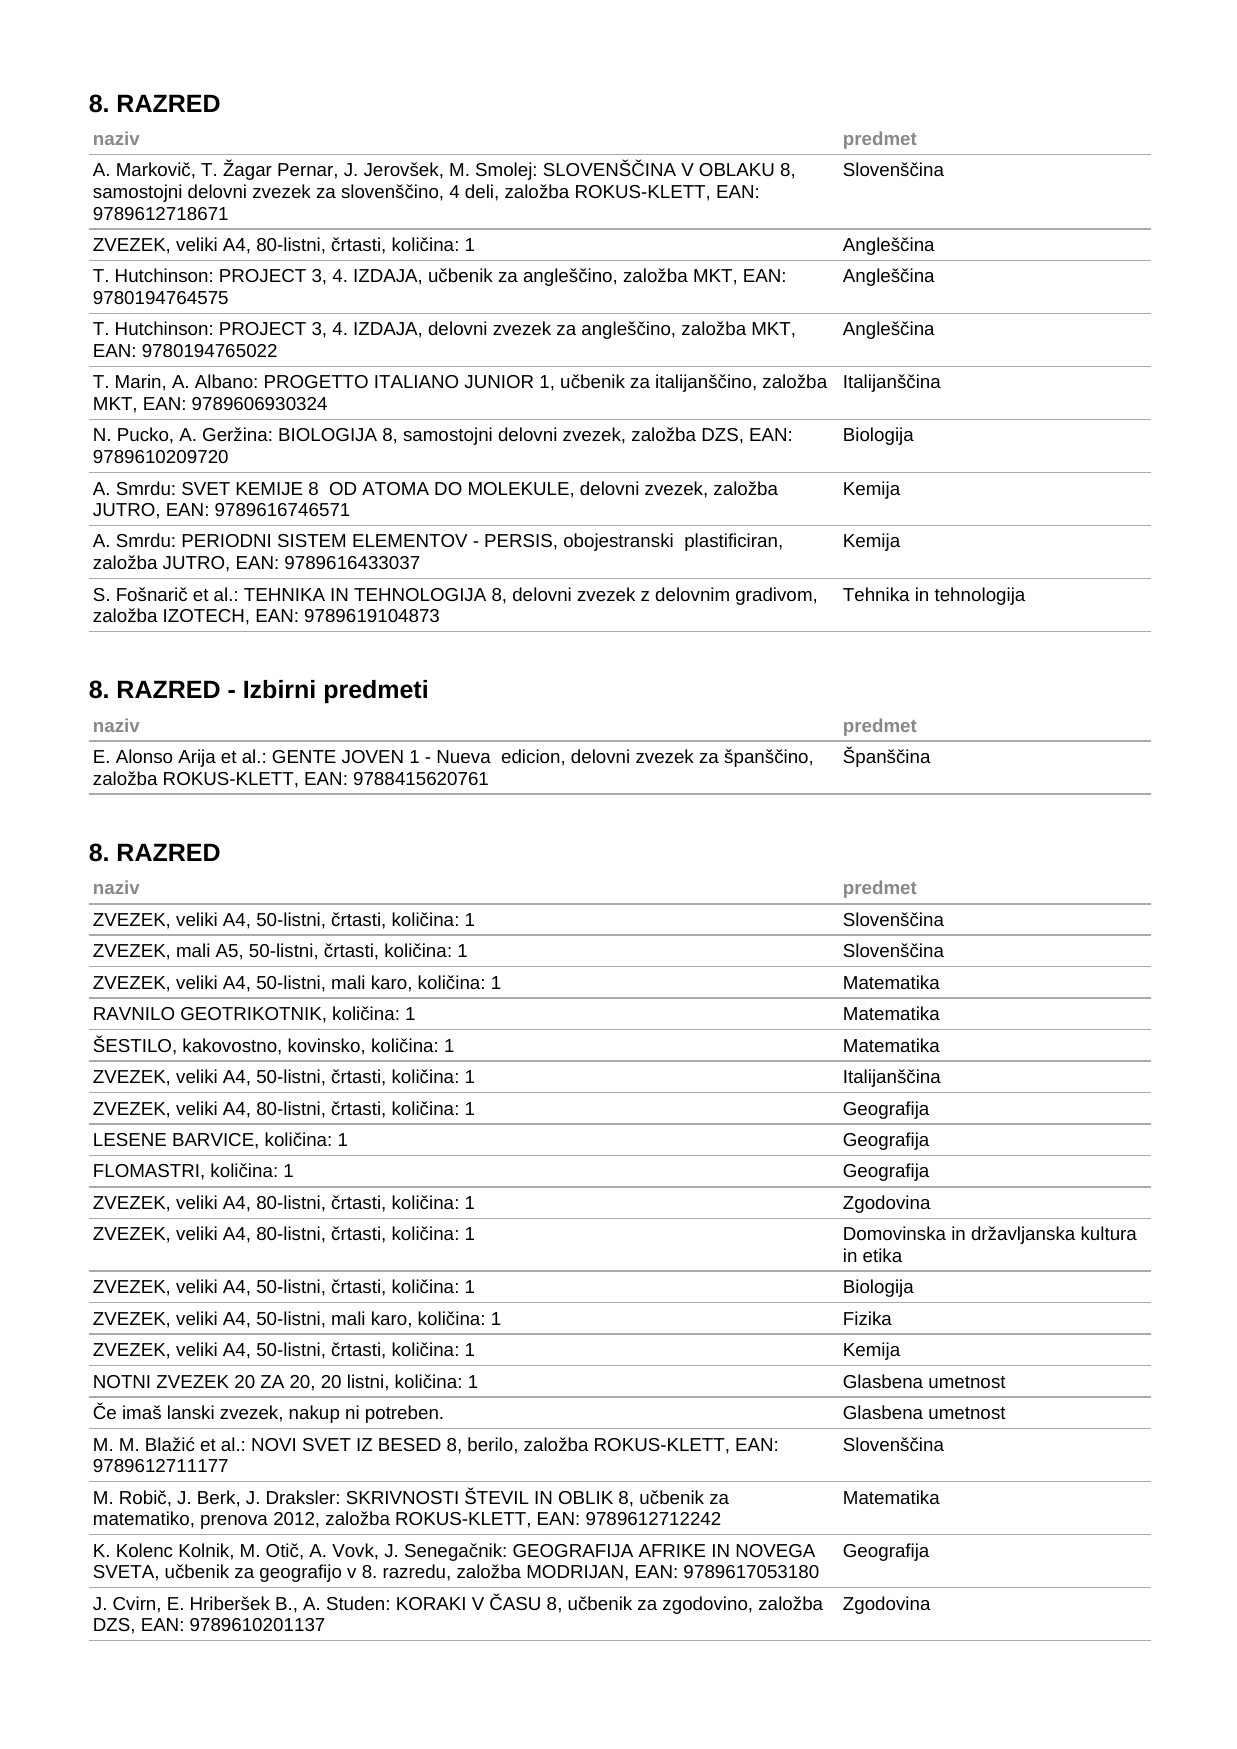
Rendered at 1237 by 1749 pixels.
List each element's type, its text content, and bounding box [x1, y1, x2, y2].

table_cell ZVEZEK, veliki A4, 50-listni, črtasti, količina: 1 [89, 1062, 838, 1092]
table_cell LESENE BARVICE, količina: 1 [89, 1125, 838, 1154]
table_cell ZVEZEK, veliki A4, 50-listni, črtasti, količina: 1 [89, 905, 838, 934]
table_cell Tehnika in tehnologija [839, 579, 1151, 631]
table_cell Slovenščina [839, 155, 1151, 228]
table_cell NOTNI ZVEZEK 20 ZA 20, 20 listni, količina: 1 [89, 1366, 838, 1396]
table_cell FLOMASTRI, količina: 1 [89, 1156, 838, 1186]
table_cell Kemija [839, 1335, 1151, 1365]
table_cell Slovenščina [839, 936, 1151, 966]
table_cell T. Hutchinson: PROJECT 3, 4. IZDAJA, učbenik za angleščino, založba MKT, EAN: 9780194764575 [89, 261, 838, 312]
table_cell ZVEZEK, veliki A4, 50-listni, mali karo, količina: 1 [89, 1303, 838, 1333]
table_cell Slovenščina [839, 1429, 1151, 1481]
table_cell Angleščina [839, 261, 1151, 312]
text 8. RAZRED - Izbirni predmeti [88, 675, 1148, 704]
table_cell A. Markovič, T. Žagar Pernar, J. Jerovšek, M. Smolej: SLOVENŠČINA V OBLAKU 8, samostojni delovni zvezek za slovenščino, 4 deli, založba ROKUS-KLETT, EAN: 9789612718671 [89, 155, 838, 228]
table_cell Angleščina [839, 230, 1151, 259]
table_cell Matematika [839, 1030, 1151, 1060]
table_cell Glasbena umetnost [839, 1366, 1151, 1396]
table_cell Zgodovina [839, 1588, 1151, 1640]
table_cell A. Smrdu: SVET KEMIJE 8 OD ATOMA DO MOLEKULE, delovni zvezek, založba JUTRO, EAN: 9789616746571 [89, 473, 838, 524]
table_cell A. Smrdu: PERIODNI SISTEM ELEMENTOV - PERSIS, obojestranski plastificiran, založba JUTRO, EAN: 9789616433037 [89, 526, 838, 578]
table_cell M. M. Blažić et al.: NOVI SVET IZ BESED 8, berilo, založba ROKUS-KLETT, EAN: 9789612711177 [89, 1429, 838, 1481]
table_cell Angleščina [839, 314, 1151, 366]
table_cell Zgodovina [839, 1188, 1151, 1217]
table_cell Italijanščina [839, 367, 1151, 418]
table_cell T. Marin, A. Albano: PROGETTO ITALIANO JUNIOR 1, učbenik za italijanščino, založba MKT, EAN: 9789606930324 [89, 367, 838, 418]
table_cell Geografija [839, 1156, 1151, 1186]
table_cell K. Kolenc Kolnik, M. Otič, A. Vovk, J. Senegačnik: GEOGRAFIJA AFRIKE IN NOVEGA SVETA, učbenik za geografijo v 8. razredu, založba MODRIJAN, EAN: 9789617053180 [89, 1535, 838, 1587]
table_cell ZVEZEK, veliki A4, 50-listni, črtasti, količina: 1 [89, 1272, 838, 1302]
table_cell Biologija [839, 1272, 1151, 1302]
table_cell Italijanščina [839, 1062, 1151, 1092]
table_cell Geografija [839, 1125, 1151, 1154]
text 8. RAZRED [88, 838, 1148, 867]
table_cell E. Alonso Arija et al.: GENTE JOVEN 1 - Nueva edicion, delovni zvezek za španščino, založba ROKUS-KLETT, EAN: 9788415620761 [89, 742, 838, 793]
table_header predmet [839, 873, 1151, 903]
table_cell N. Pucko, A. Geržina: BIOLOGIJA 8, samostojni delovni zvezek, založba DZS, EAN: 9789610209720 [89, 420, 838, 472]
table_cell J. Cvirn, E. Hriberšek B., A. Studen: KORAKI V ČASU 8, učbenik za zgodovino, založba DZS, EAN: 9789610201137 [89, 1588, 838, 1640]
table_cell ŠESTILO, kakovostno, kovinsko, količina: 1 [89, 1030, 838, 1060]
table_cell Domovinska in državljanska kultura in etika [839, 1219, 1151, 1270]
table_cell T. Hutchinson: PROJECT 3, 4. IZDAJA, delovni zvezek za angleščino, založba MKT, EAN: 9780194765022 [89, 314, 838, 366]
table_header predmet [839, 124, 1151, 153]
table_cell Španščina [839, 742, 1151, 793]
table_cell S. Fošnarič et al.: TEHNIKA IN TEHNOLOGIJA 8, delovni zvezek z delovnim gradivom, založba IZOTECH, EAN: 9789619104873 [89, 579, 838, 631]
table_cell Matematika [839, 1482, 1151, 1534]
table_cell Če imaš lanski zvezek, nakup ni potreben. [89, 1398, 838, 1428]
table_header predmet [839, 710, 1151, 740]
table_cell ZVEZEK, veliki A4, 80-listni, črtasti, količina: 1 [89, 1093, 838, 1123]
table_cell ZVEZEK, veliki A4, 80-listni, črtasti, količina: 1 [89, 1188, 838, 1217]
table_cell ZVEZEK, veliki A4, 80-listni, črtasti, količina: 1 [89, 230, 838, 259]
table_cell Glasbena umetnost [839, 1398, 1151, 1428]
table_header naziv [89, 124, 838, 153]
table_header naziv [89, 873, 838, 903]
table_cell Biologija [839, 420, 1151, 472]
text 8. RAZRED [88, 88, 1148, 117]
table_cell Geografija [839, 1535, 1151, 1587]
table_cell Kemija [839, 526, 1151, 578]
table_cell Matematika [839, 967, 1151, 997]
table_cell RAVNILO GEOTRIKOTNIK, količina: 1 [89, 999, 838, 1029]
table_cell ZVEZEK, mali A5, 50-listni, črtasti, količina: 1 [89, 936, 838, 966]
table_cell M. Robič, J. Berk, J. Draksler: SKRIVNOSTI ŠTEVIL IN OBLIK 8, učbenik za matematiko, prenova 2012, založba ROKUS-KLETT, EAN: 9789612712242 [89, 1482, 838, 1534]
table_cell ZVEZEK, veliki A4, 80-listni, črtasti, količina: 1 [89, 1219, 838, 1270]
table_cell ZVEZEK, veliki A4, 50-listni, črtasti, količina: 1 [89, 1335, 838, 1365]
table_cell Slovenščina [839, 905, 1151, 934]
table_cell Matematika [839, 999, 1151, 1029]
table_cell Kemija [839, 473, 1151, 524]
table_cell Fizika [839, 1303, 1151, 1333]
table_header naziv [89, 710, 838, 740]
table_cell ZVEZEK, veliki A4, 50-listni, mali karo, količina: 1 [89, 967, 838, 997]
table_cell Geografija [839, 1093, 1151, 1123]
